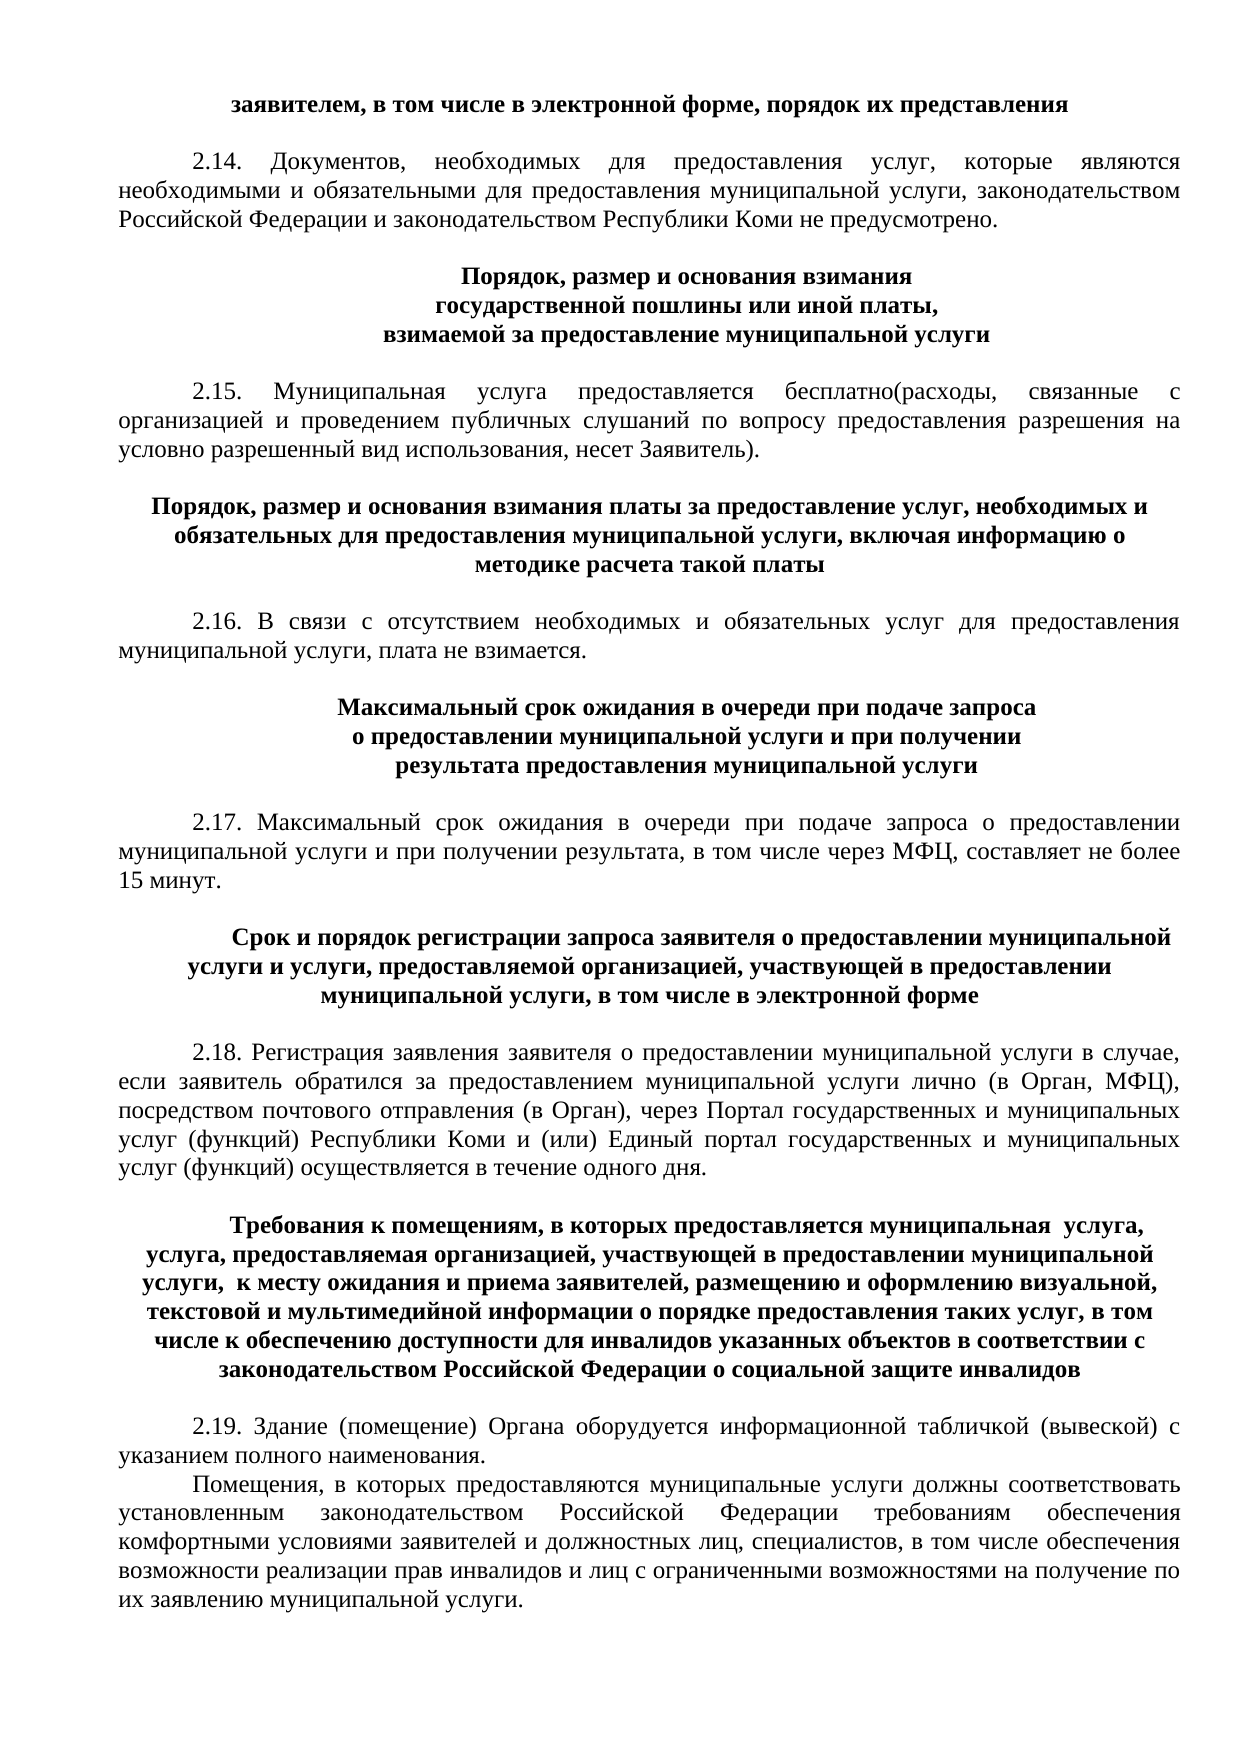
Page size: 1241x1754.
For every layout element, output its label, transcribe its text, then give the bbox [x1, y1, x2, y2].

text результата предоставления муниципальной услуги [118, 750, 1181, 779]
text 2.19. Здание (помещение) Органа оборудуется информационной табличкой (вывеской) с указанием полного наименования. [118, 1411, 1181, 1469]
text Порядок, размер и основания взимания [118, 261, 1181, 290]
text 2.14. Документов, необходимых для предоставления услуг, которые являются необходимыми и обязательными для предоставления муниципальной услуги, законодательством Российской Федерации и законодательством Республики Коми не предусмотрено. [118, 146, 1181, 232]
text 2.17. Максимальный срок ожидания в очереди при подаче запроса о предоставлении муниципальной услуги и при получении результата, в том числе через МФЦ, составляет не более 15 минут. [118, 807, 1181, 894]
text Требования к помещениям, в которых предоставляется муниципальная услуга, услуга, предоставляемая организацией, участвующей в предоставлении муниципальной услуги, к месту ожидания и приема заявителей, размещению и оформлению визуальной, текстовой и мультимедийной информации о порядке предоставления таких услуг, в том числе к обеспечению доступности для инвалидов указанных объектов в соответствии с законодательством Российской Федерации о социальной защите инвалидов [118, 1210, 1181, 1382]
text 2.15. Муниципальная услуга предоставляется бесплатно(расходы, связанные с организацией и проведением публичных слушаний по вопросу предоставления разрешения на условно разрешенный вид использования, несет Заявитель). [118, 376, 1181, 462]
text Порядок, размер и основания взимания платы за предоставление услуг, необходимых и обязательных для предоставления муниципальной услуги, включая информацию о методике расчета такой платы [118, 491, 1181, 577]
text взимаемой за предоставление муниципальной услуги [118, 319, 1181, 347]
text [118, 89, 1181, 117]
text 2.18. Регистрация заявления заявителя о предоставлении муниципальной услуги в случае, если заявитель обратился за предоставлением муниципальной услуги лично (в Орган, МФЦ), посредством почтового отправления (в Орган), через Портал государственных и муниципальных услуг (функций) Республики Коми и (или) Единый портал государственных и муниципальных услуг (функций) осуществляется в течение одного дня. [118, 1037, 1181, 1181]
text о предоставлении муниципальной услуги и при получении [118, 721, 1181, 750]
text 2.16. В связи с отсутствием необходимых и обязательных услуг для предоставления муниципальной услуги, плата не взимается. [118, 606, 1181, 664]
text Максимальный срок ожидания в очереди при подаче запроса [118, 692, 1181, 721]
text Помещения, в которых предоставляются муниципальные услуги должны соответствовать установленным законодательством Российской Федерации требованиям обеспечения комфортными условиями заявителей и должностных лиц, специалистов, в том числе обеспечения возможности реализации прав инвалидов и лиц с ограниченными возможностями на получение по их заявлению муниципальной услуги. [118, 1469, 1181, 1612]
text государственной пошлины или иной платы, [118, 290, 1181, 319]
text Срок и порядок регистрации запроса заявителя о предоставлении муниципальной услуги и услуги, предоставляемой организацией, участвующей в предоставлении муниципальной услуги, в том числе в электронной форме [118, 922, 1181, 1009]
